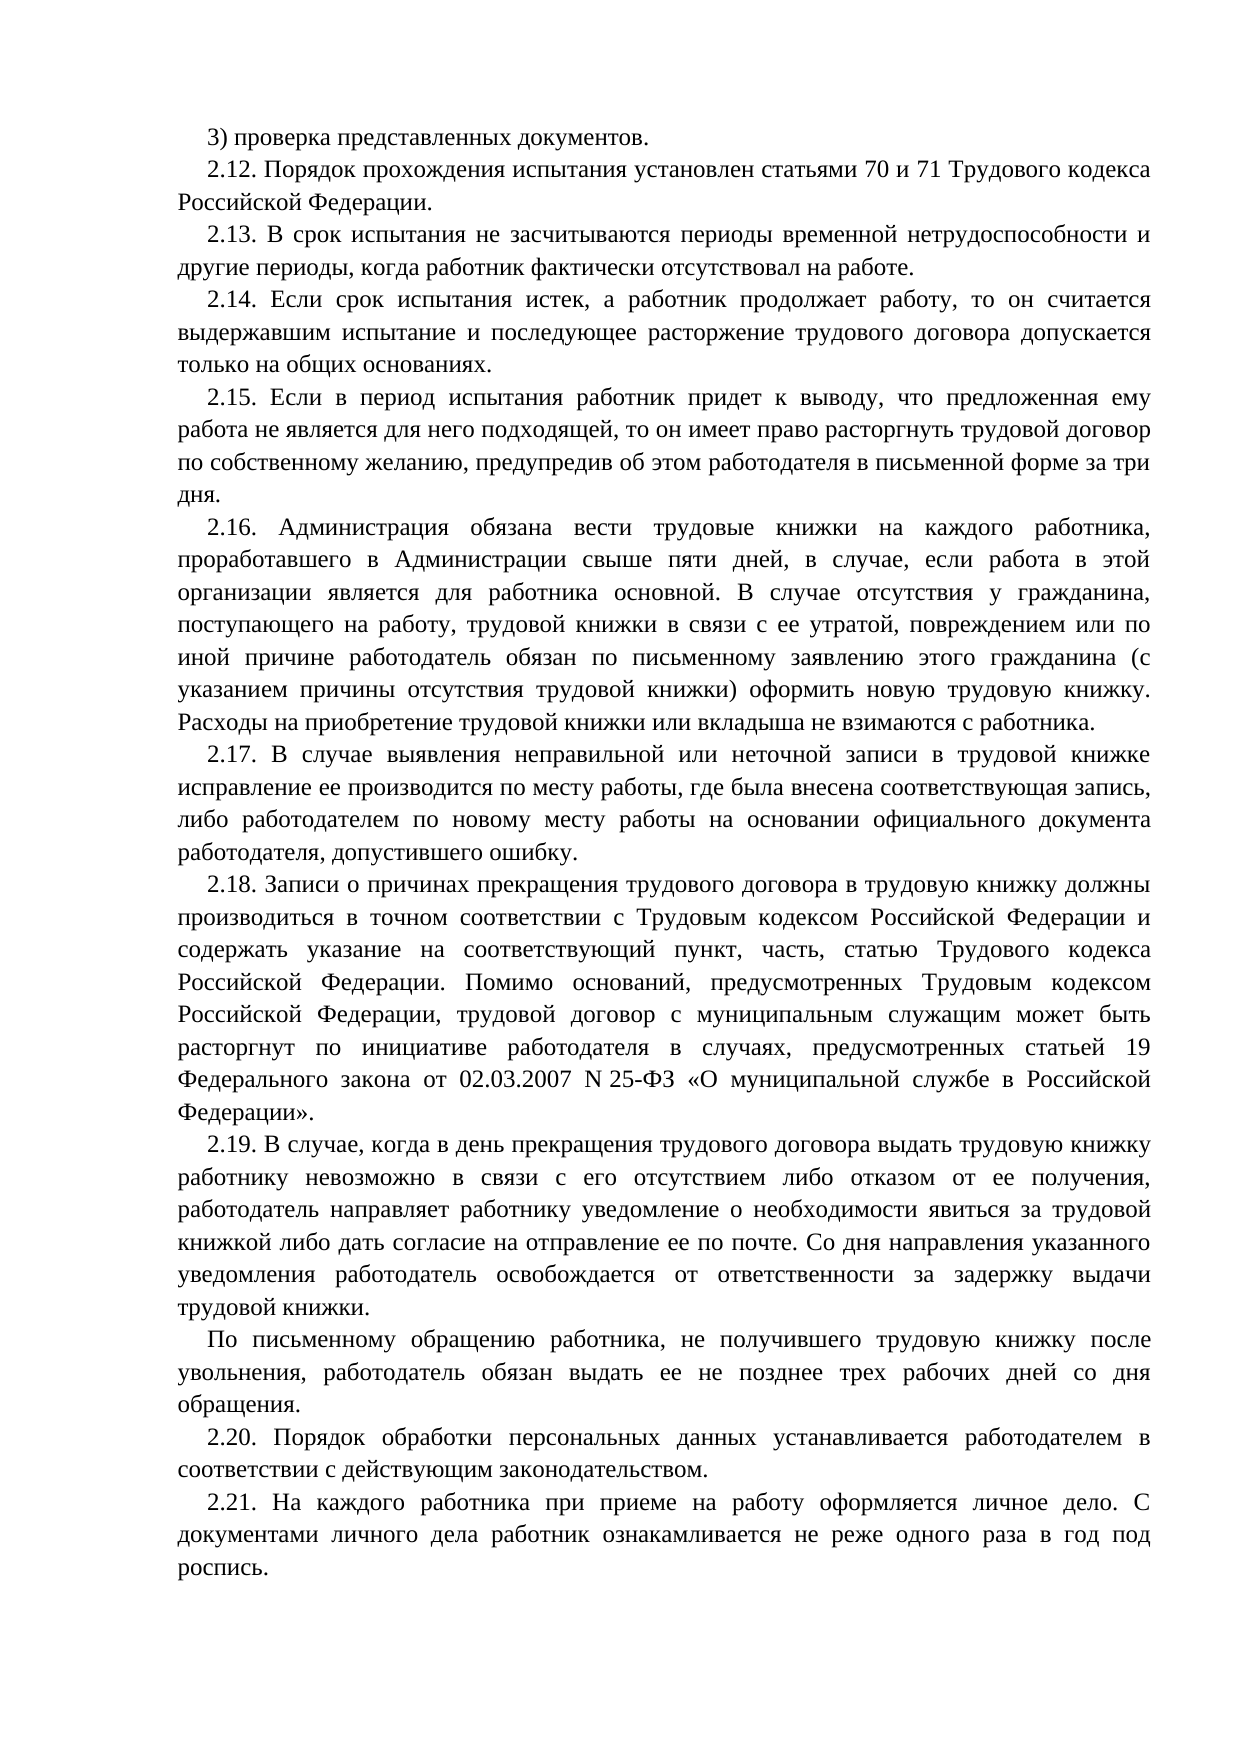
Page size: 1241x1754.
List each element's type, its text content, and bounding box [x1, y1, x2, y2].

text 2.14. Если срок испытания истек, а работник продолжает работу, то он считается выдержавшим испытание и последующее расторжение трудового договора допускается только на общих основаниях. [177, 281, 1152, 378]
text 2.16. Администрация обязана вести трудовые книжки на каждого работника, проработавшего в Администрации свыше пяти дней, в случае, если работа в этой организации является для работника основной. В случае отсутствия у гражданина, поступающего на работу, трудовой книжки в связи с ее утратой, повреждением или по иной причине работодатель обязан по письменному заявлению этого гражданина (с указанием причины отсутствия трудовой книжки) оформить новую трудовую книжку. Расходы на приобретение трудовой книжки или вкладыша не взимаются с работника. [177, 508, 1152, 736]
text 2.17. В случае выявления неправильной или неточной записи в трудовой книжке исправление ее производится по месту работы, где была внесена соответствующая запись, либо работодателем по новому месту работы на основании официального документа работодателя, допустившего ошибку. [177, 736, 1152, 866]
text 2.20. Порядок обработки персональных данных устанавливается работодателем в соответствии с действующим законодательством. [177, 1418, 1152, 1483]
text 2.19. В случае, когда в день прекращения трудового договора выдать трудовую книжку работнику невозможно в связи с его отсутствием либо отказом от ее получения, работодатель направляет работнику уведомление о необходимости явиться за трудовой книжкой либо дать согласие на отправление ее по почте. Со дня направления указанного уведомления работодатель освобождается от ответственности за задержку выдачи трудовой книжки. [177, 1126, 1152, 1321]
text 2.15. Если в период испытания работник придет к выводу, что предложенная ему работа не является для него подходящей, то он имеет право расторгнуть трудовой договор по собственному желанию, предупредив об этом работодателя в письменной форме за три дня. [177, 378, 1152, 508]
text По письменному обращению работника, не получившего трудовую книжку после увольнения, работодатель обязан выдать ее не позднее трех рабочих дней со дня обращения. [177, 1321, 1152, 1418]
text 2.13. В срок испытания не засчитываются периоды временной нетрудоспособности и другие периоды, когда работник фактически отсутствовал на работе. [177, 216, 1152, 281]
text 2.21. На каждого работника при приеме на работу оформляется личное дело. С документами личного дела работник ознакамливается не реже одного раза в год под роспись. [177, 1483, 1152, 1581]
text 2.12. Порядок прохождения испытания установлен статьями 70 и 71 Трудового кодекса Российской Федерации. [177, 151, 1152, 216]
text 2.18. Записи о причинах прекращения трудового договора в трудовую книжку должны производиться в точном соответствии с Трудовым кодексом Российской Федерации и содержать указание на соответствующий пункт, часть, статью Трудового кодекса Российской Федерации. Помимо оснований, предусмотренных Трудовым кодексом Российской Федерации, трудовой договор с муниципальным служащим может быть расторгнут по инициативе работодателя в случаях, предусмотренных статьей 19 Федерального закона от 02.03.2007 N 25-ФЗ «О муниципальной службе в Российской Федерации». [177, 866, 1152, 1126]
text 3) проверка представленных документов. [177, 118, 1152, 151]
